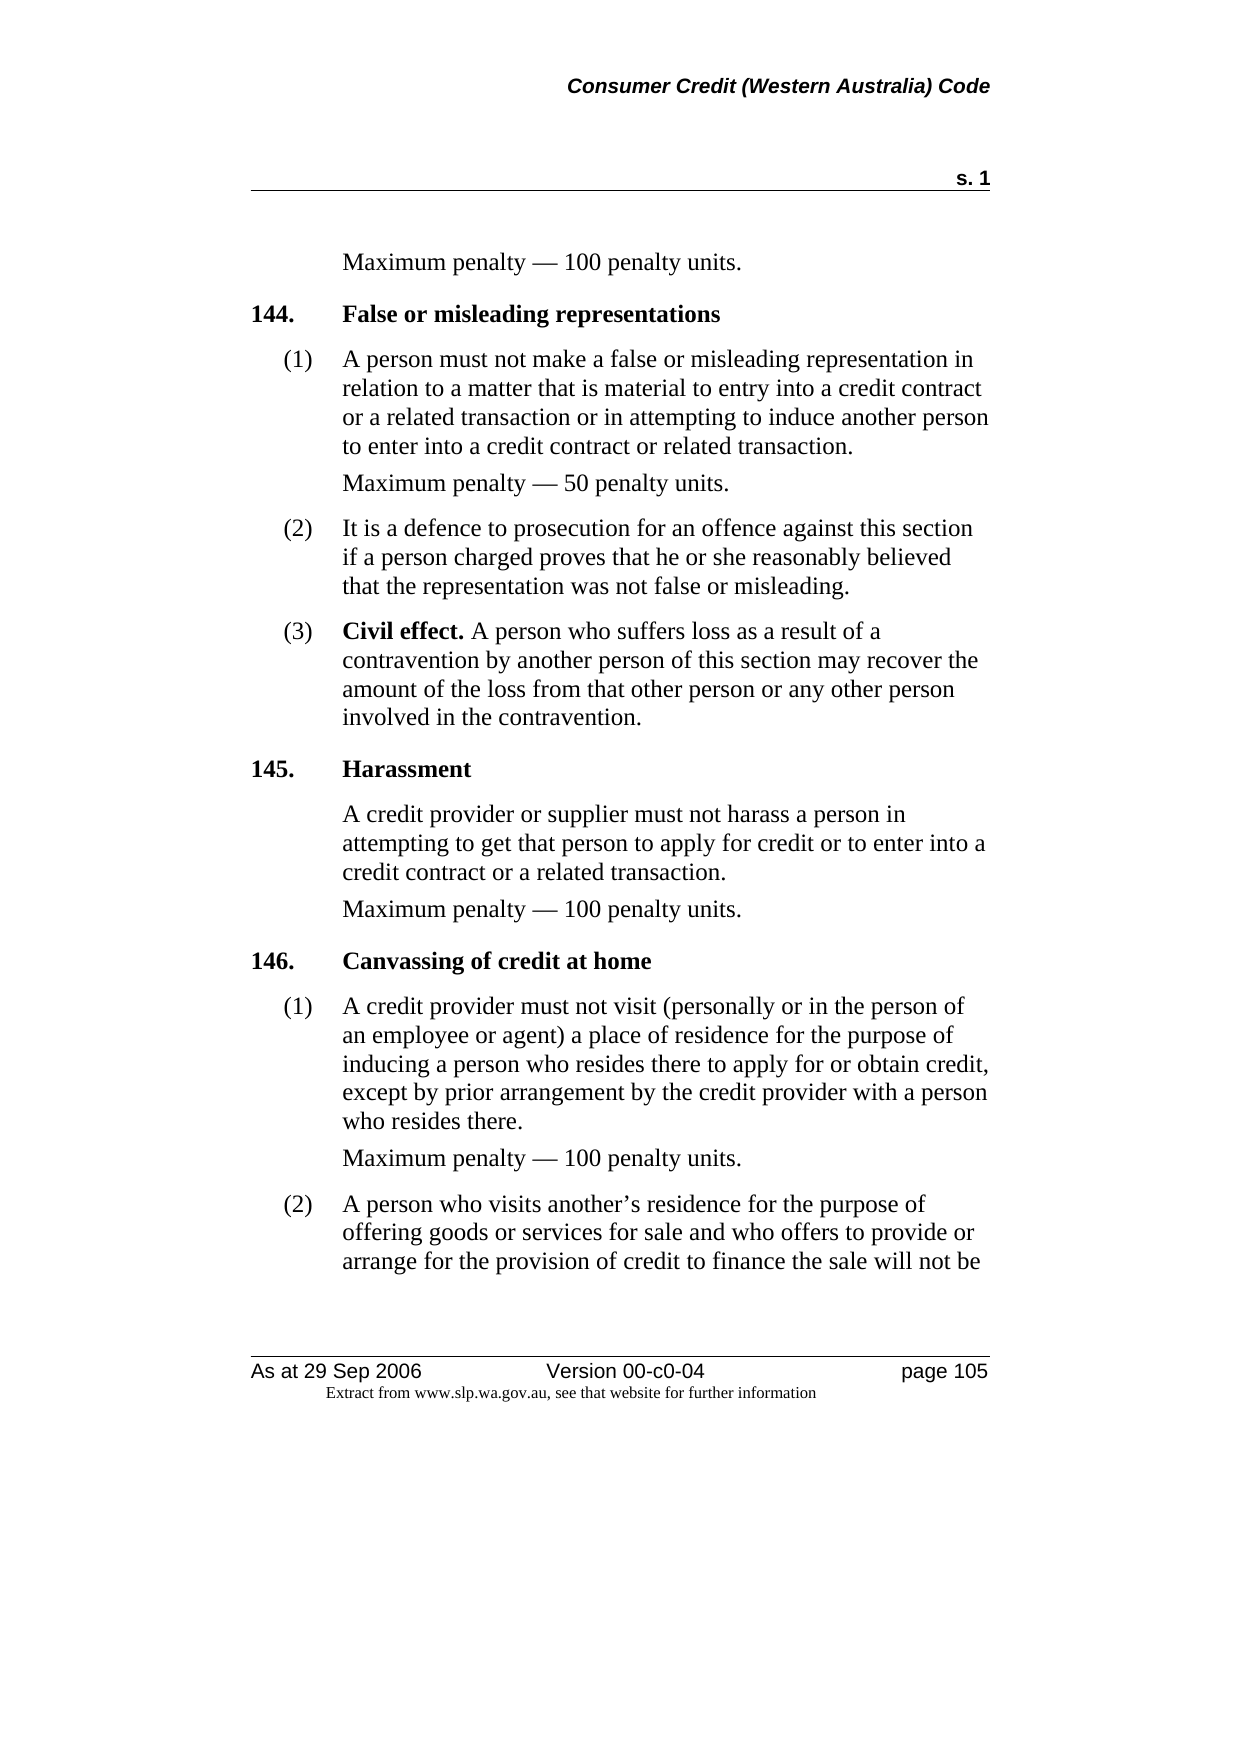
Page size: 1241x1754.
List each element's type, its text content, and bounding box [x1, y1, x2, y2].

text Maximum penalty — 100 penalty units. [251, 247, 990, 276]
subtitle 145. Harassment [251, 754, 990, 783]
text (1) A credit provider must not visit (personally or in the person of an employee or agent) a place of residence for the purpose of inducing a person who resides there to apply for or obtain credit, except by prior arrangement by the credit provider with a person who resides there. [251, 991, 990, 1135]
text A credit provider or supplier must not harass a person in attempting to get that person to apply for credit or to enter into a credit contract or a related transaction. [251, 799, 990, 886]
text (2) It is a defence to prosecution for an offence against this section if a person charged proves that he or she reasonably believed that the representation was not false or misleading. [251, 513, 990, 599]
subtitle 144. False or misleading representations [251, 299, 990, 328]
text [251, 1189, 990, 1275]
text (3) Civil effect. A person who suffers loss as a result of a contravention by another person of this section may recover the amount of the loss from that other person or any other person involved in the contravention. [251, 616, 990, 731]
text Maximum penalty — 100 penalty units. [251, 1143, 990, 1172]
text Maximum penalty — 100 penalty units. [251, 894, 990, 923]
text Maximum penalty — 50 penalty units. [251, 468, 990, 497]
text (1) A person must not make a false or misleading representation in relation to a matter that is material to entry into a credit contract or a related transaction or in attempting to induce another person to enter into a credit contract or related transaction. [251, 344, 990, 459]
subtitle 146. Canvassing of credit at home [251, 946, 990, 974]
